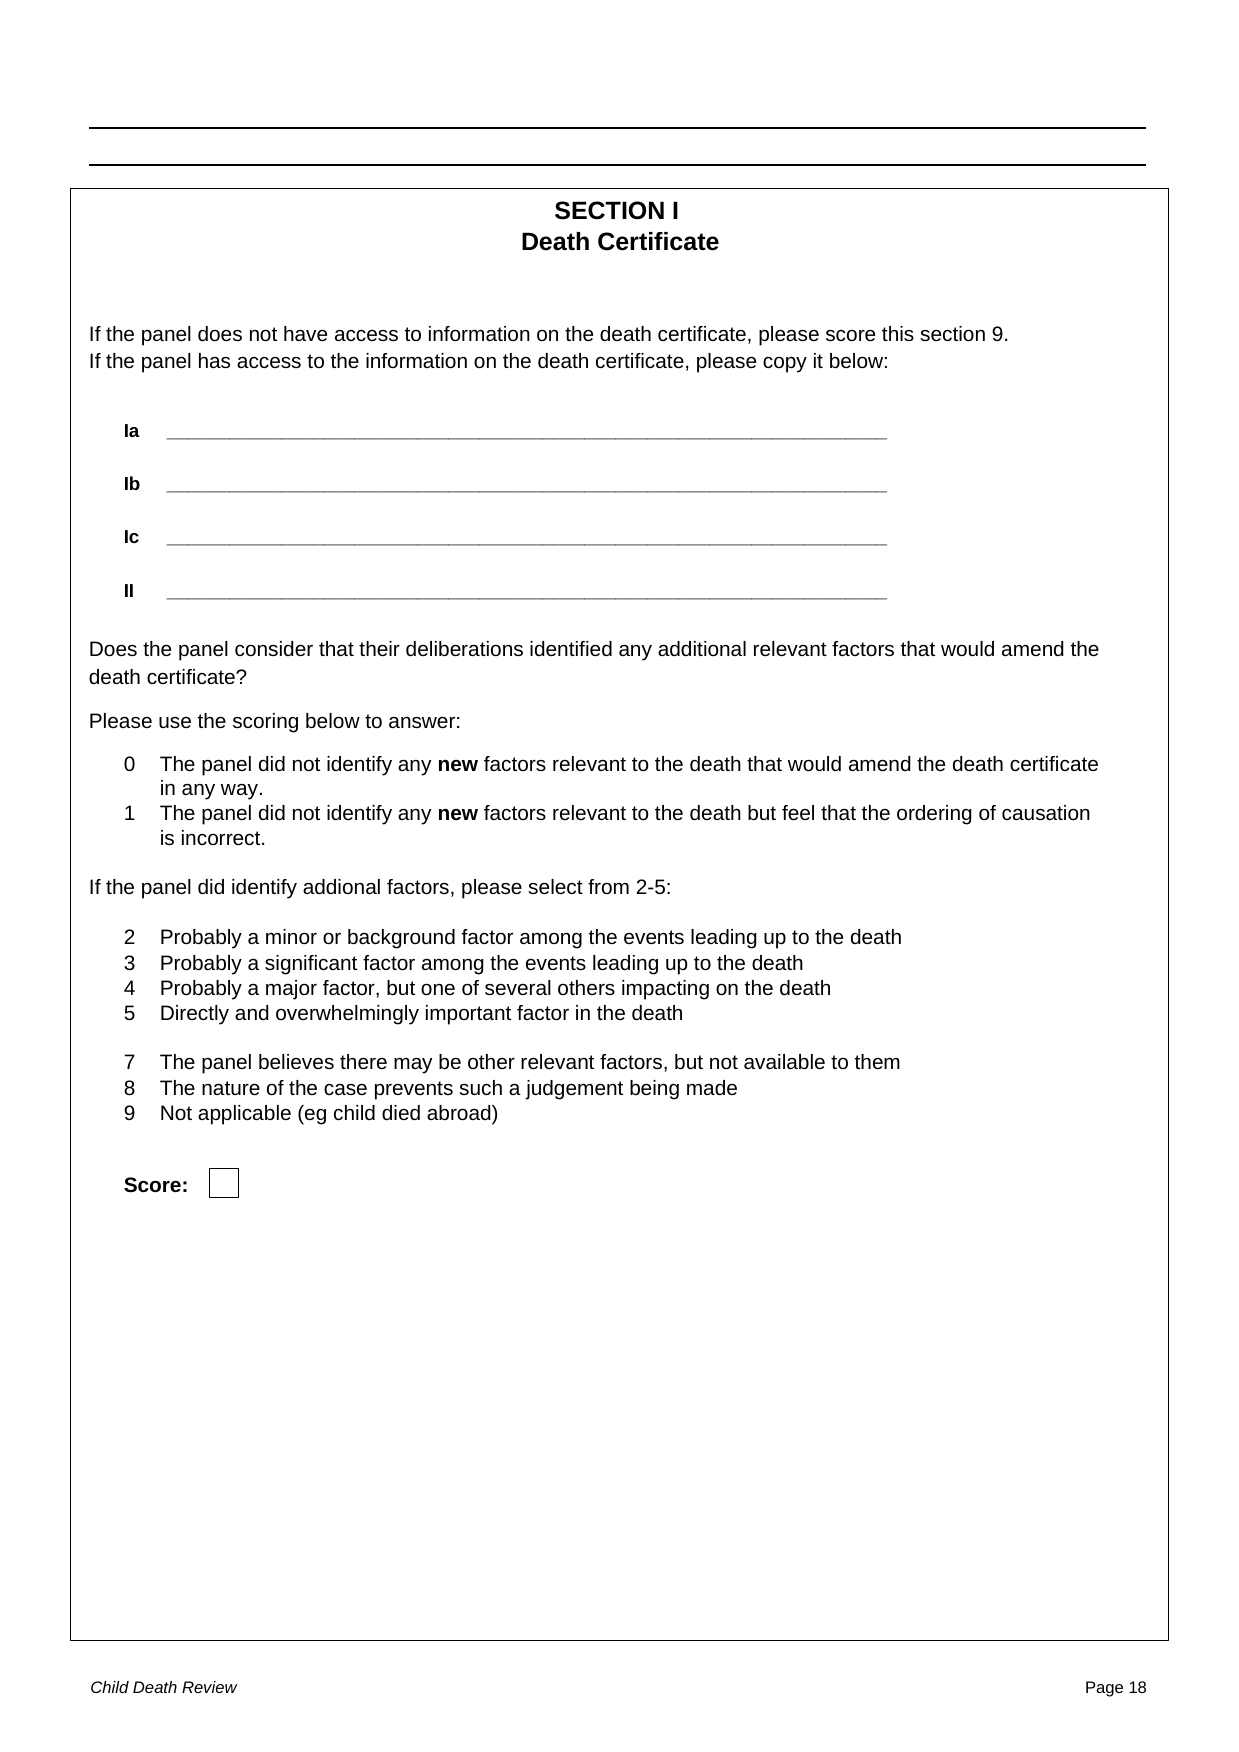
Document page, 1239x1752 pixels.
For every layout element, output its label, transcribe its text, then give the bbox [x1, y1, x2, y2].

text Please use the scoring below to answer: [89, 712, 1225, 732]
text II _____________________________________________________________________ [123, 572, 1225, 603]
text Child Death Review [90, 1665, 1085, 1701]
text 3 Probably a significant factor among the events leading up to the death [123, 950, 1225, 975]
text 1 The panel did not identify any new factors relevant to the death but feel that the ordering of causation [123, 801, 1225, 826]
text 2 Probably a minor or background factor among the events leading up to the death [123, 923, 1225, 950]
text Ib _____________________________________________________________________ [123, 465, 1225, 497]
text 8 The nature of the case prevents such a judgement being made [123, 1075, 1225, 1100]
text SECTION I [554, 187, 1225, 227]
text 7 The panel believes there may be other relevant factors, but not available to them [123, 1047, 1225, 1075]
text 9 Not applicable (eg child died abroad) [123, 1100, 1225, 1125]
text Ia _____________________________________________________________________ [123, 418, 1225, 443]
text If the panel does not have access to information on the death certificate, please score this section 9. [89, 313, 1225, 348]
text 5 Directly and overwhelmingly important factor in the death [123, 1000, 1225, 1025]
text Ic _____________________________________________________________________ [123, 519, 1225, 549]
text Death Certificate [521, 227, 1225, 257]
text Score: [123, 1169, 1225, 1199]
text 4 Probably a major factor, but one of several others impacting on the death [123, 975, 1225, 1000]
text Does the panel consider that their deliberations identified any additional relevant factors that would amend the [89, 626, 1225, 664]
text death certificate? [89, 664, 1225, 689]
text If the panel did identify addional factors, please select from 2-5: [89, 873, 1225, 900]
text If the panel has access to the information on the death certificate, please copy it below: [89, 348, 1225, 373]
text Page 18 [1085, 1665, 1225, 1701]
text in any way. [159, 776, 1225, 801]
text is incorrect. [159, 826, 1225, 851]
text 0 The panel did not identify any new factors relevant to the death that would amend the death certificate [123, 755, 1225, 776]
